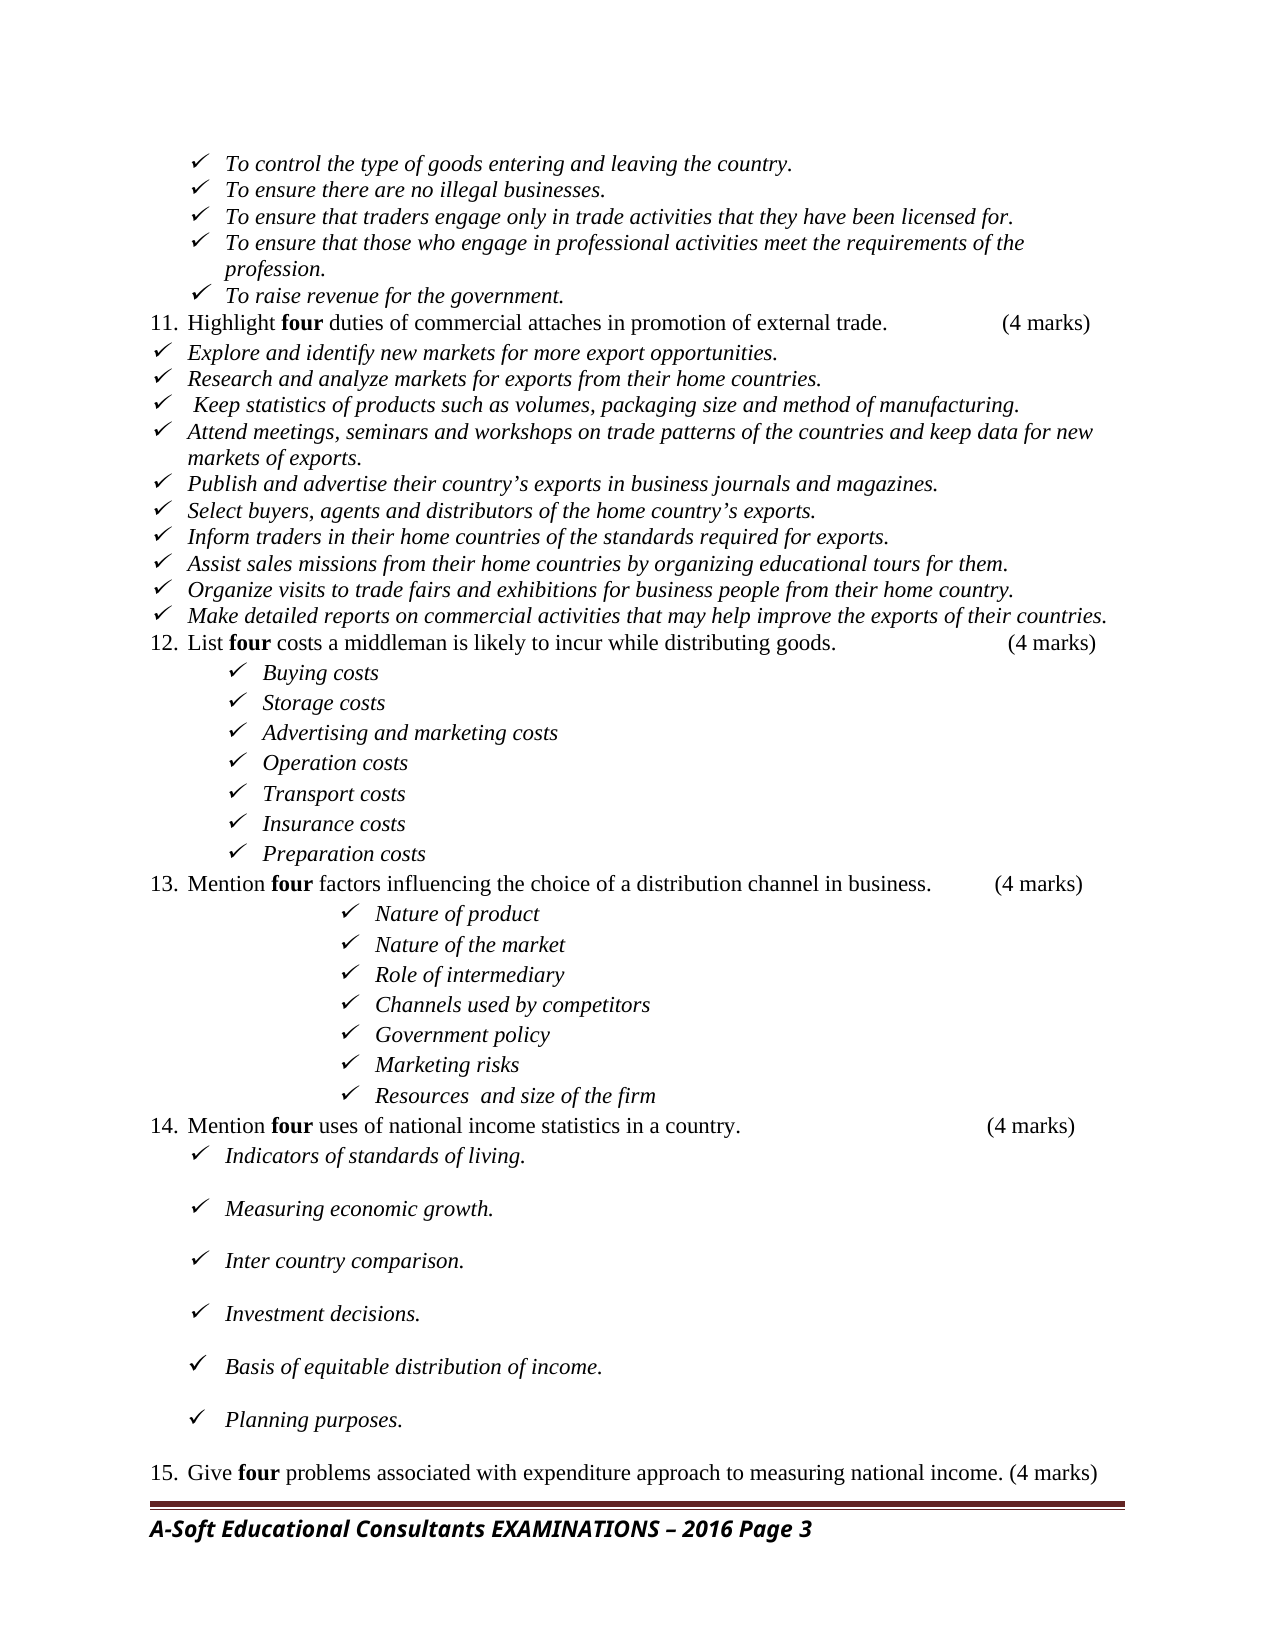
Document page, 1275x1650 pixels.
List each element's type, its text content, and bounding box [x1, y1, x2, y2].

list Resources and size of the firm [337, 1082, 1125, 1108]
list Advertising and marketing costs [225, 719, 1125, 746]
list Transport costs [225, 780, 1125, 806]
list Mention four uses of national income statistics in a country. (4 marks) [150, 1112, 1125, 1138]
list Keep statistics of products such as volumes, packaging size and method of manufacturing. [150, 391, 1125, 418]
list Organize visits to trade fairs and exhibitions for business people from their home country. [150, 576, 1125, 602]
list Measuring economic growth. [187, 1195, 1125, 1221]
list Give four problems associated with expenditure approach to measuring national income. (4 marks) [150, 1459, 1125, 1486]
list Attend meetings, seminars and workshops on trade patterns of the countries and keep data for new markets of exports. [150, 418, 1125, 471]
list Make detailed reports on commercial activities that may help improve the exports of their countries. [150, 602, 1125, 629]
list Planning purposes. [187, 1407, 1125, 1433]
list To ensure that those who engage in professional activities meet the requirements of the profession. [187, 229, 1125, 282]
list Basis of equitable distribution of income. [187, 1353, 1125, 1380]
list Marketing risks [337, 1052, 1125, 1078]
list Nature of product [337, 901, 1125, 927]
list Explore and identify new markets for more export opportunities. [150, 339, 1125, 365]
list Select buyers, agents and distributors of the home country’s exports. [150, 497, 1125, 523]
list Insurance costs [225, 810, 1125, 836]
list Inter country comparison. [187, 1248, 1125, 1274]
list To raise revenue for the government. [187, 282, 1125, 308]
list Publish and advertise their country’s exports in business journals and magazines. [150, 471, 1125, 497]
list To ensure that traders engage only in trade activities that they have been licensed for. [187, 203, 1125, 229]
list Channels used by competitors [337, 991, 1125, 1017]
list To control the type of goods entering and leaving the country. [187, 150, 1125, 176]
list To ensure there are no illegal businesses. [187, 176, 1125, 203]
list Indicators of standards of living. [187, 1142, 1125, 1168]
list Mention four factors influencing the choice of a distribution channel in business. (4 marks) [150, 870, 1125, 897]
list Role of intermediary [337, 961, 1125, 987]
list Storage costs [225, 689, 1125, 715]
list Assist sales missions from their home countries by organizing educational tours for them. [150, 549, 1125, 576]
list Government policy [337, 1021, 1125, 1048]
list Highlight four duties of commercial attaches in promotion of external trade. (4 marks) [150, 308, 1125, 335]
list Nature of the market [337, 931, 1125, 957]
list Operation costs [225, 749, 1125, 776]
list List four costs a middleman is likely to incur while distributing goods. (4 marks) [150, 629, 1125, 655]
list Research and analyze markets for exports from their home countries. [150, 365, 1125, 391]
list Inform traders in their home countries of the standards required for exports. [150, 523, 1125, 549]
list Buying costs [225, 659, 1125, 685]
list Preparation costs [225, 840, 1125, 866]
list Investment decisions. [187, 1300, 1125, 1327]
